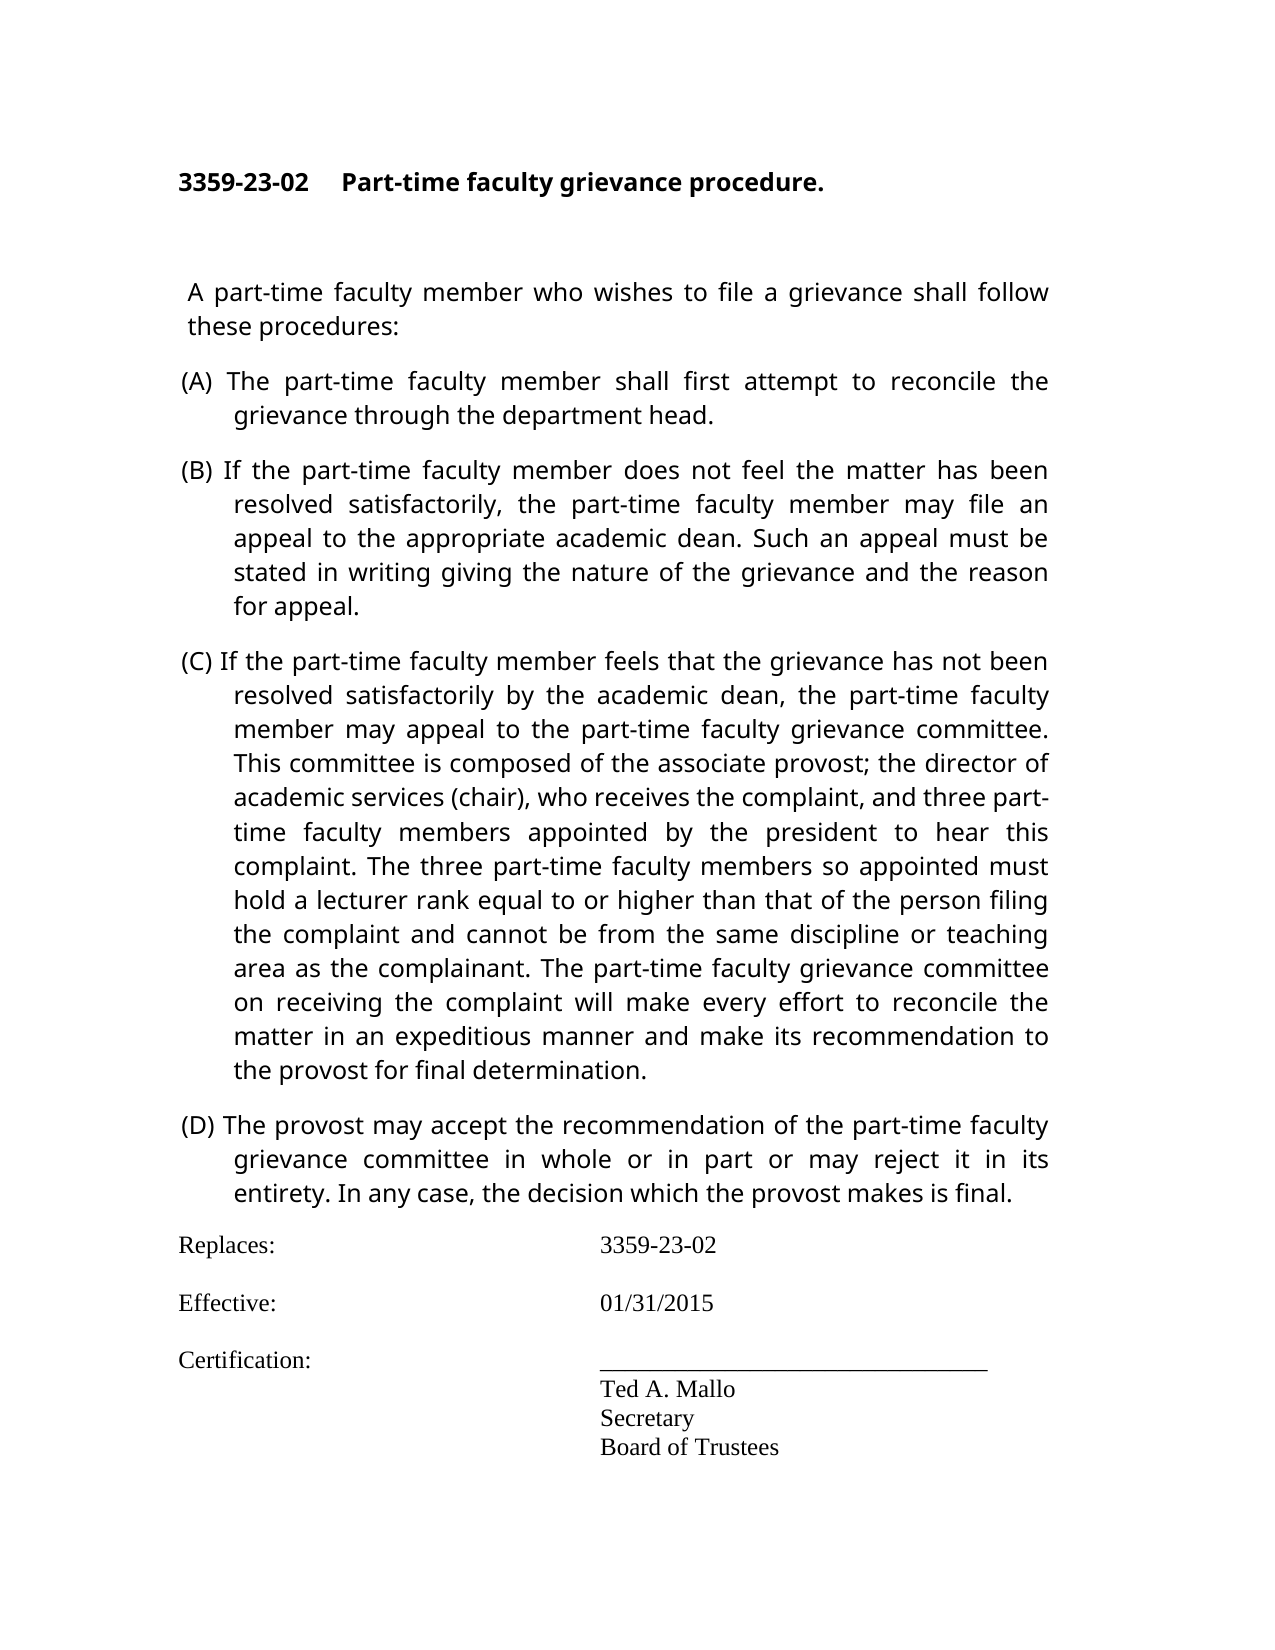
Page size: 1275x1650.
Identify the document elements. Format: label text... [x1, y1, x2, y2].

text Certification: _______________________________ [178, 1346, 1050, 1374]
text Replaces: 3359-23-02 [178, 1231, 1050, 1259]
text (B) If the part-time faculty member does not feel the matter has been resolved satisfactorily, the part-time faculty member may file an appeal to the appropriate academic dean. Such an appeal must be stated in writing giving the nature of the grievance and the reason for appeal. [181, 453, 1050, 623]
text Board of Trustees [553, 1432, 1050, 1461]
text (D) The provost may accept the recommendation of the part-time faculty grievance committee in whole or in part or may reject it in its entirety. In any case, the decision which the provost makes is final. [181, 1107, 1050, 1210]
text Ted A. Mallo [553, 1374, 1050, 1403]
text 3359-23-02 Part-time faculty grievance procedure. [178, 165, 1050, 199]
text A part-time faculty member who wishes to file a grievance shall follow these procedures: [187, 275, 1050, 343]
text (A) The part-time faculty member shall first attempt to reconcile the grievance through the department head. [181, 364, 1050, 432]
text (C) If the part-time faculty member feels that the grievance has not been resolved satisfactorily by the academic dean, the part-time faculty member may appeal to the part-time faculty grievance committee. This committee is composed of the associate provost; the director of academic services (chair), who receives the complaint, and three part-time faculty members appointed by the president to hear this complaint. The three part-time faculty members so appointed must hold a lecturer rank equal to or higher than that of the person filing the complaint and cannot be from the same discipline or teaching area as the complainant. The part-time faculty grievance committee on receiving the complaint will make every effort to reconcile the matter in an expeditious manner and make its recommendation to the provost for final determination. [181, 644, 1050, 1087]
text Effective: 01/31/2015 [178, 1288, 1050, 1317]
text Secretary [553, 1403, 1050, 1432]
